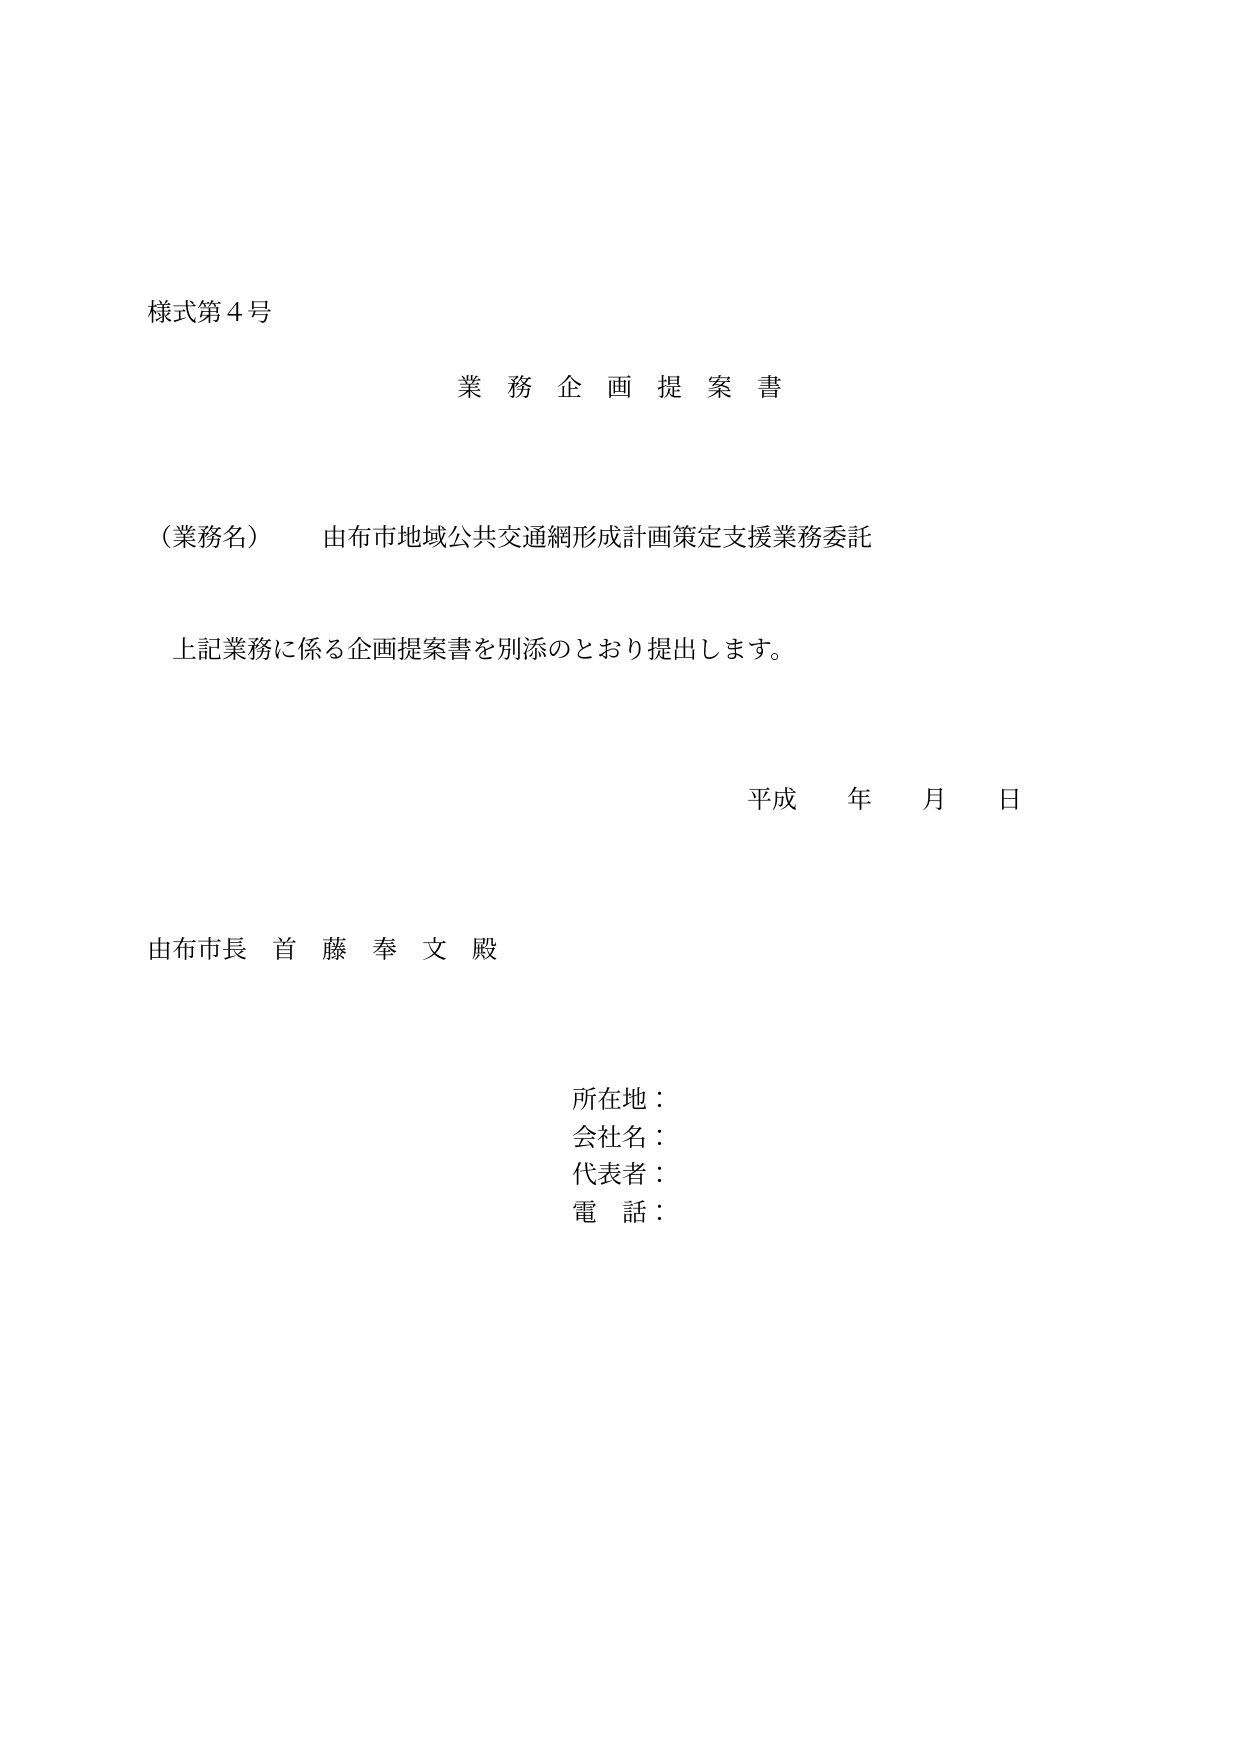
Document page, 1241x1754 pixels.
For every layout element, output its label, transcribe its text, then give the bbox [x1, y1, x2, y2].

text （業務名） 由布市地域公共交通網形成計画策定支援業務委託 [148, 517, 1092, 554]
text 上記業務に係る企画提案書を別添のとおり提出します。 [148, 629, 1092, 667]
text 様式第４号 [148, 292, 1092, 329]
text 電 話： [148, 1192, 1092, 1229]
text 由布市長 首 藤 奉 文 殿 [148, 929, 1092, 967]
text 代表者： [148, 1154, 1092, 1192]
text 平成 年 月 日 [148, 779, 1092, 817]
text 所在地： [148, 1079, 1092, 1117]
text 会社名： [148, 1117, 1092, 1154]
text 業 務 企 画 提 案 書 [148, 367, 1092, 404]
